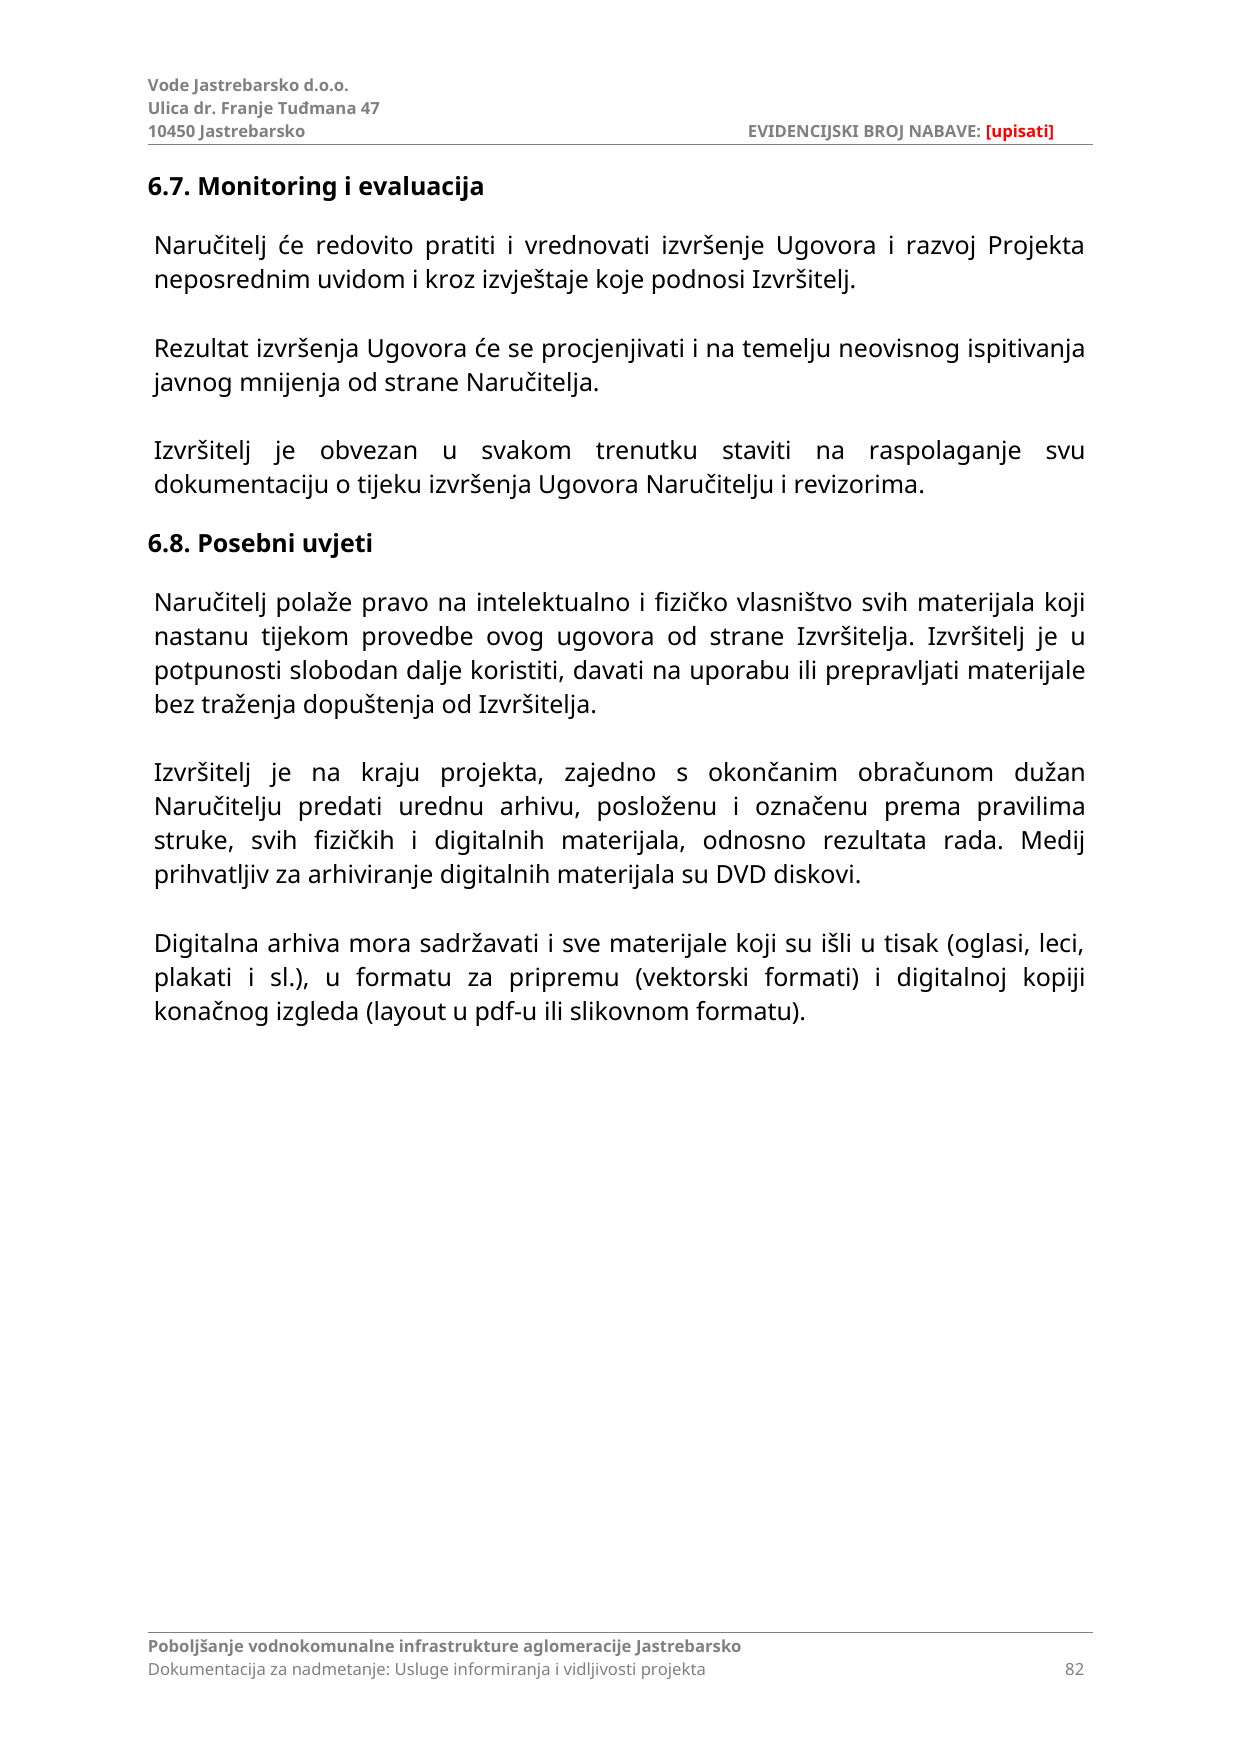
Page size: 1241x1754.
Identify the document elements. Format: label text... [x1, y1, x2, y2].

text Digitalna arhiva mora sadržavati i sve materijale koji su išli u tisak (oglasi, leci, plakati i sl.), u formatu za pripremu (vektorski formati) i digitalnoj kopiji konačnog izgleda (layout u pdf-u ili slikovnom formatu). [153, 925, 1087, 1027]
text Naručitelj polaže pravo na intelektualno i fizičko vlasništvo svih materijala koji nastanu tijekom provedbe ovog ugovora od strane Izvršitelja. Izvršitelj je u potpunosti slobodan dalje koristiti, davati na uporabu ili prepravljati materijale bez traženja dopuštenja od Izvršitelja. [153, 584, 1087, 721]
text Rezultat izvršenja Ugovora će se procjenjivati i na temelju neovisnog ispitivanja javnog mnijenja od strane Naručitelja. [153, 330, 1087, 398]
text Izvršitelj je na kraju projekta, zajedno s okončanim obračunom dužan Naručitelju predati urednu arhivu, posloženu i označenu prema pravilima struke, svih fizičkih i digitalnih materijala, odnosno rezultata rada. Medij prihvatljiv za arhiviranje digitalnih materijala su DVD diskovi. [153, 755, 1087, 891]
text Naručitelj će redovito pratiti i vrednovati izvršenje Ugovora i razvoj Projekta neposrednim uvidom i kroz izvještaje koje podnosi Izvršitelj. [153, 228, 1087, 296]
subtitle 6.8. Posebni uvjeti [148, 526, 1093, 559]
text Izvršitelj je obvezan u svakom trenutku staviti na raspolaganje svu dokumentaciju o tijeku izvršenja Ugovora Naručitelju i revizorima. [153, 432, 1087, 501]
subtitle 6.7. Monitoring i evaluacija [148, 169, 1093, 203]
